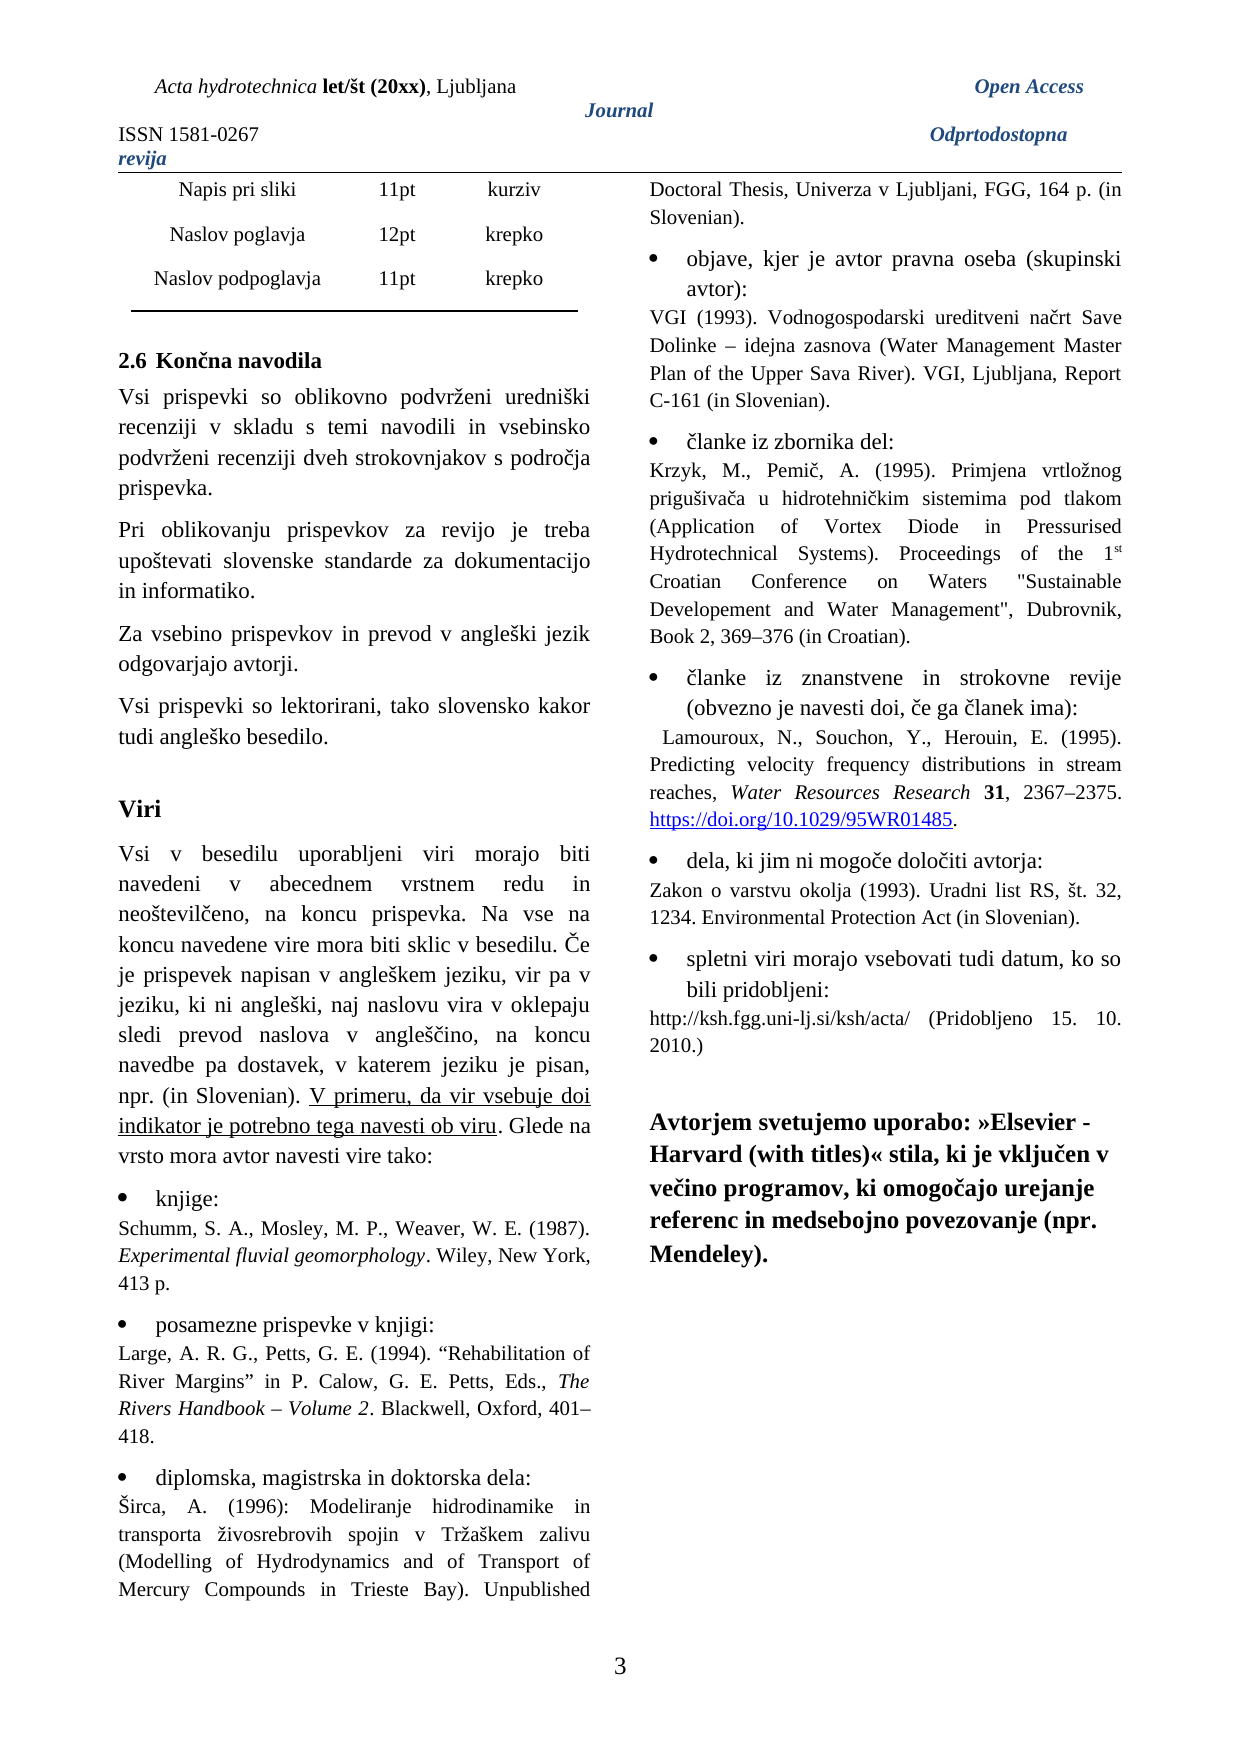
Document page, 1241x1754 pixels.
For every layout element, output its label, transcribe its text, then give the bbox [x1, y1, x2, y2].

text spletni viri morajo vsebovati tudi datum, ko so bili pridobljeni: [649, 945, 1122, 1002]
text Za vsebino prispevkov in prevod v angleški jezik odgovarjajo avtorji. [118, 620, 591, 676]
table_cell Naslov podpoglavja [131, 266, 343, 310]
text Pri oblikovanju prispevkov za revijo je treba upoštevati slovenske standarde za dokumentacijo in informatiko. [118, 517, 591, 603]
table_cell 11pt [344, 177, 450, 221]
subtitle Viri [118, 794, 591, 823]
table_cell Napis pri sliki [131, 177, 343, 221]
text VGI (1993). Vodnogospodarski ureditveni načrt Save Dolinke – idejna zasnova (Water Management Master Plan of the Upper Sava River). VGI, Ljubljana, Report C-161 (in Slovenian). [649, 305, 1122, 412]
text Large, A. R. G., Petts, G. E. (1994). “Rehabilitation of River Margins” in P. Calow, G. E. Petts, Eds., The Rivers Handbook – Volume 2. Blackwell, Oxford, 401–418. [118, 1341, 591, 1448]
text Lamouroux, N., Souchon, Y., Herouin, E. (1995). Predicting velocity frequency distributions in stream reaches, Water Resources Research 31, 2367–2375. https://doi.org/10.1029/95WR01485. [649, 724, 1122, 831]
text članke iz zbornika del: [649, 428, 1122, 454]
text Vsi prispevki so oblikovno podvrženi uredniški recenziji v skladu s temi navodili in vsebinsko podvrženi recenziji dveh strokovnjakov s področja prispevka. [118, 383, 591, 500]
text dela, ki jim ni mogoče določiti avtorja: [649, 847, 1122, 874]
table_cell krepko [450, 266, 578, 310]
text knjige: [118, 1185, 591, 1212]
table_cell kurziv [450, 177, 578, 221]
text Krzyk, M., Pemič, A. (1995). Primjena vrtložnog prigušivača u hidrotehničkim sistemima pod tlakom (Application of Vortex Diode in Pressurised Hydrotechnical Systems). Proceedings of the 1st Croatian Conference on Waters "Sustainable Developement and Water Management", Dubrovnik, Book 2, 369–376 (in Croatian). [649, 458, 1122, 648]
text objave, kjer je avtor pravna oseba (skupinski avtor): [649, 245, 1122, 301]
text članke iz znanstvene in strokovne revije (obvezno je navesti doi, če ga članek ima): [649, 664, 1122, 721]
text posamezne prispevke v knjigi: [118, 1311, 591, 1337]
text Vsi prispevki so lektorirani, tako slovensko kakor tudi angleško besedilo. [118, 693, 591, 749]
text Vsi v besedilu uporabljeni viri morajo biti navedeni v abecednem vrstnem redu in neoštevilčeno, na koncu prispevka. Na vse na koncu navedene vire mora biti sklic v besedilu. Če je prispevek napisan v angleškem jeziku, vir pa v jeziku, ki ni angleški, naj naslovu vira v oklepaju sledi prevod naslova v angleščino, na koncu navedbe pa dostavek, v katerem jeziku je pisan, npr. (in Slovenian). V primeru, da vir vsebuje doi indikator je potrebno tega navesti ob viru. Glede na vrsto mora avtor navesti vire tako: [118, 840, 591, 1168]
text Schumm, S. A., Mosley, M. P., Weaver, W. E. (1987). Experimental fluvial geomorphology. Wiley, New York, 413 p. [118, 1216, 591, 1295]
text diplomska, magistrska in doktorska dela: [118, 1464, 591, 1490]
table_cell 11pt [344, 266, 450, 310]
subtitle Avtorjem svetujemo uporabo: »Elsevier - Harvard (with titles)« stila, ki je vključen v večino programov, ki omogočajo urejanje referenc in medsebojno povezovanje (npr. Mendeley). [649, 1107, 1122, 1267]
text http://ksh.fgg.uni-lj.si/ksh/acta/ (Pridobljeno 15. 10. 2010.) [649, 1006, 1122, 1057]
table_cell Naslov poglavja [131, 221, 343, 266]
table_cell 12pt [344, 221, 450, 266]
table_cell krepko [450, 221, 578, 266]
text Širca, A. (1996): Modeliranje hidrodinamike in transporta živosrebrovih spojin v Tržaškem zalivu (Modelling of Hydrodynamics and of Transport of Mercury Compounds in Trieste Bay). Unpublished Doctoral Thesis, Univerza v Ljubljani, FGG, 164 p. (in Slovenian). [649, 177, 1122, 229]
text Zakon o varstvu okolja (1993). Uradni list RS, št. 32, 1234. Environmental Protection Act (in Slovenian). [649, 878, 1122, 929]
subtitle Končna navodila [118, 347, 591, 373]
text Širca, A. (1996): Modeliranje hidrodinamike in transporta živosrebrovih spojin v Tržaškem zalivu (Modelling of Hydrodynamics and of Transport of Mercury Compounds in Trieste Bay). Unpublished Doctoral Thesis, Univerza v Ljubljani, FGG, 164 p. (in Slovenian). [118, 1494, 591, 1601]
